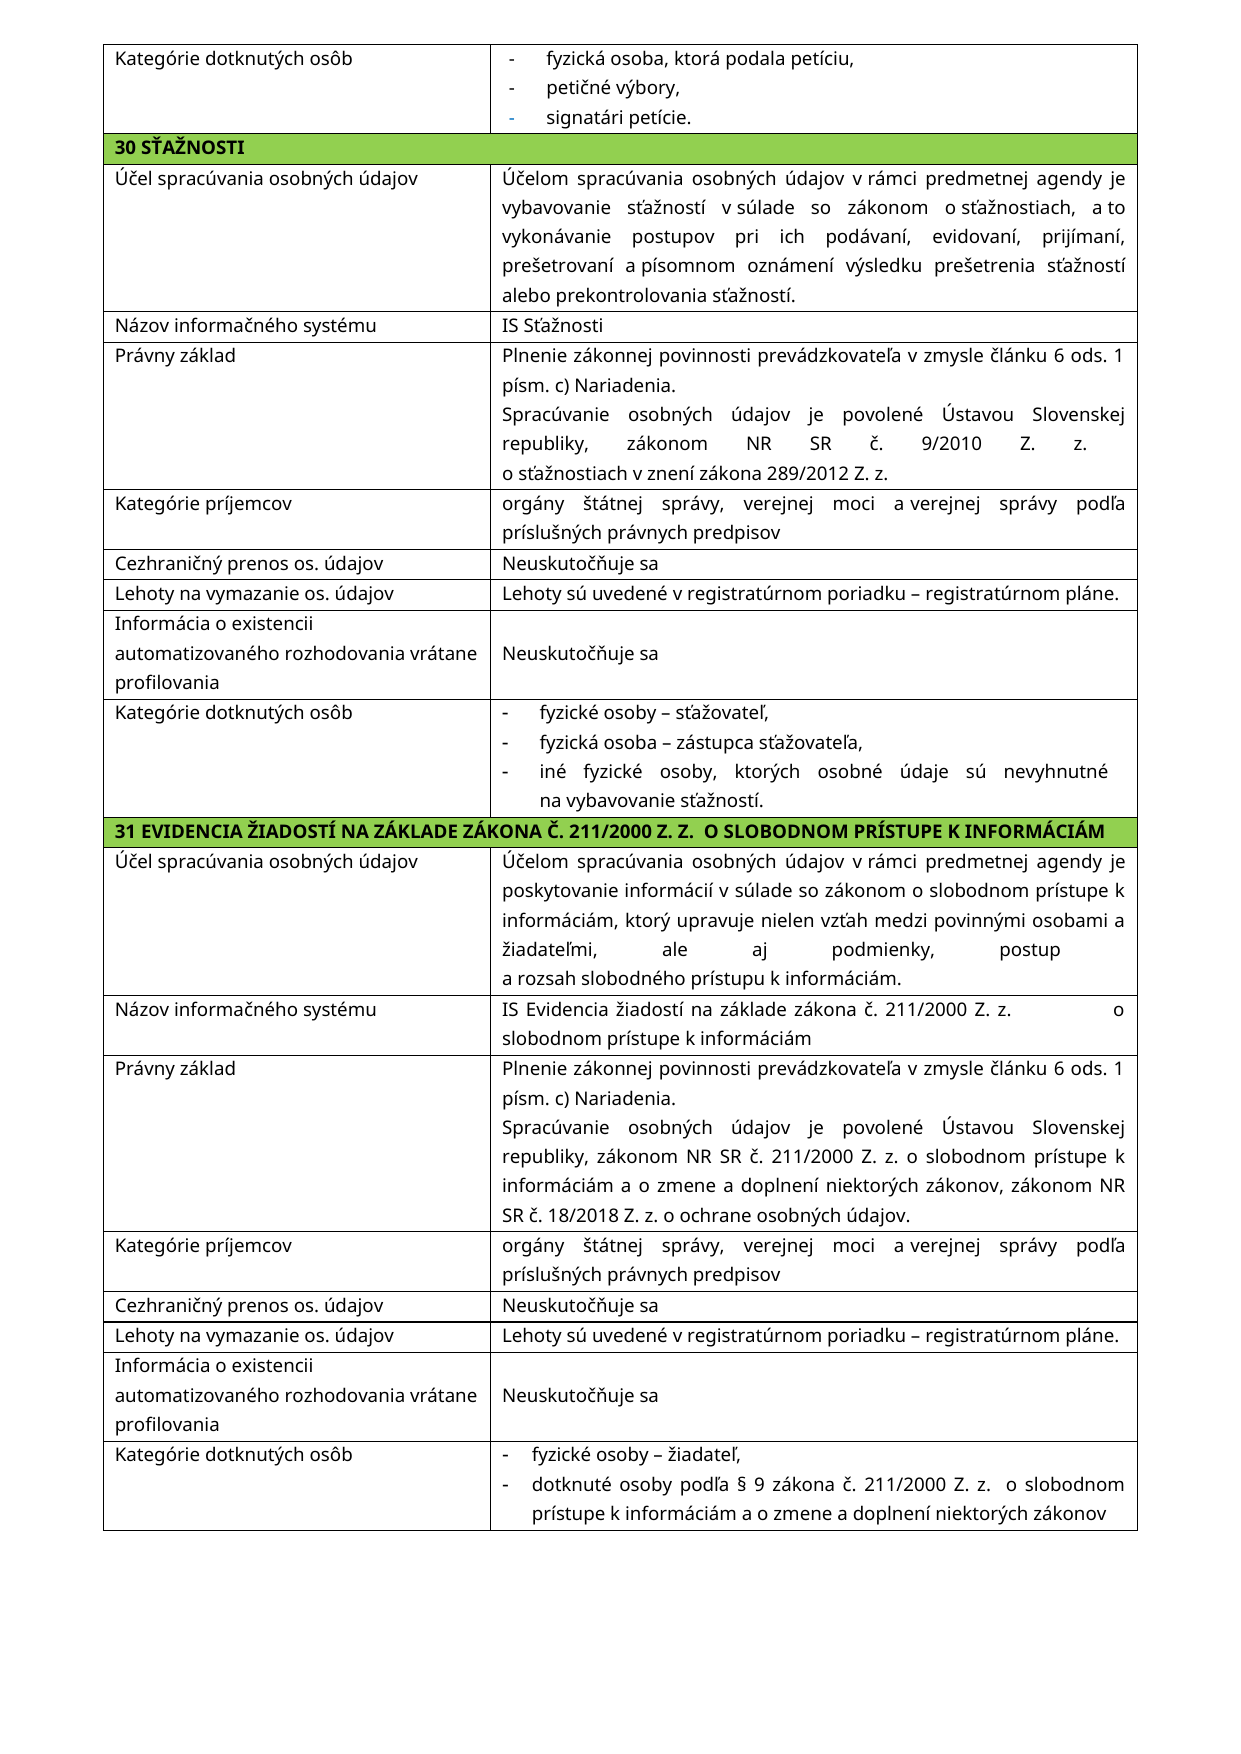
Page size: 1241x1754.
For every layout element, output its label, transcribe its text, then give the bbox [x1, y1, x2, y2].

table_cell Názov informačného systému [104, 996, 490, 1054]
table_cell IS Sťažnosti [491, 312, 1137, 342]
table_cell fyzické osoby – žiadateľ, dotknuté osoby podľa § 9 zákona č. 211/2000 Z. z. o slobodnom prístupe k informáciám a o zmene a doplnení niektorých zákonov [491, 1442, 1137, 1530]
table_cell Neuskutočňuje sa [491, 1353, 1137, 1441]
table_cell Kategórie dotknutých osôb [104, 1442, 490, 1530]
table_cell 30 SŤAŽNOSTI [104, 134, 1137, 164]
table_cell Lehoty sú uvedené v registratúrnom poriadku – registratúrnom pláne. [491, 580, 1137, 610]
table_cell 31 EVIDENCIA ŽIADOSTÍ NA ZÁKLADE ZÁKONA Č. 211/2000 Z. Z. O SLOBODNOM PRÍSTUPE K INFORMÁCIÁM [104, 818, 1137, 847]
table_cell Lehoty sú uvedené v registratúrnom poriadku – registratúrnom pláne. [491, 1323, 1137, 1352]
table_cell orgány štátnej správy, verejnej moci a verejnej správy podľa príslušných právnych predpisov [491, 1232, 1137, 1291]
table_cell Účelom spracúvania osobných údajov v rámci predmetnej agendy je vybavovanie sťažností v súlade so zákonom o sťažnostiach, a to vykonávanie postupov pri ich podávaní, evidovaní, prijímaní, prešetrovaní a písomnom oznámení výsledku prešetrenia sťažností alebo prekontrolovania sťažností. [491, 165, 1137, 311]
table_cell Cezhraničný prenos os. údajov [104, 1292, 490, 1321]
table_cell Lehoty na vymazanie os. údajov [104, 580, 490, 610]
table_cell Účel spracúvania osobných údajov [104, 165, 490, 311]
table_cell Právny základ [104, 1056, 490, 1231]
table_cell Účelom spracúvania osobných údajov v rámci predmetnej agendy je poskytovanie informácií v súlade so zákonom o slobodnom prístupe k informáciám, ktorý upravuje nielen vzťah medzi povinnými osobami a žiadateľmi, ale aj podmienky, postup a rozsah slobodného prístupu k informáciám. [491, 848, 1137, 995]
table_cell Účel spracúvania osobných údajov [104, 848, 490, 995]
table_cell Právny základ [104, 343, 490, 489]
table_cell Neuskutočňuje sa [491, 1292, 1137, 1321]
table_cell Neuskutočňuje sa [491, 611, 1137, 699]
table_cell Kategórie príjemcov [104, 1232, 490, 1291]
table_cell fyzické osoby – sťažovateľ, fyzická osoba – zástupca sťažovateľa, iné fyzické osoby, ktorých osobné údaje sú nevyhnutné na vybavovanie sťažností. [491, 700, 1137, 817]
table_cell IS Evidencia žiadostí na základe zákona č. 211/2000 Z. z. o slobodnom prístupe k informáciám [491, 996, 1137, 1054]
table_cell Informácia o existencii automatizovaného rozhodovania vrátane profilovania [104, 611, 490, 699]
table_cell Informácia o existencii automatizovaného rozhodovania vrátane profilovania [104, 1353, 490, 1441]
table_cell Plnenie zákonnej povinnosti prevádzkovateľa v zmysle článku 6 ods. 1 písm. c) Nariadenia. Spracúvanie osobných údajov je povolené Ústavou Slovenskej republiky, zákonom NR SR č. 211/2000 Z. z. o slobodnom prístupe k informáciám a o zmene a doplnení niektorých zákonov, zákonom NR SR č. 18/2018 Z. z. o ochrane osobných údajov. [491, 1056, 1137, 1231]
table_cell Lehoty na vymazanie os. údajov [104, 1323, 490, 1352]
table_cell Kategórie dotknutých osôb [104, 700, 490, 817]
table_cell Plnenie zákonnej povinnosti prevádzkovateľa v zmysle článku 6 ods. 1 písm. c) Nariadenia. Spracúvanie osobných údajov je povolené Ústavou Slovenskej republiky, zákonom NR SR č. 9/2010 Z. z. o sťažnostiach v znení zákona 289/2012 Z. z. [491, 343, 1137, 489]
table_header fyzická osoba, ktorá podala petíciu, petičné výbory, signatári petície. [491, 45, 1137, 133]
table_cell Cezhraničný prenos os. údajov [104, 550, 490, 579]
table_header Kategórie dotknutých osôb [104, 45, 490, 133]
table_cell Názov informačného systému [104, 312, 490, 342]
table_cell Neuskutočňuje sa [491, 550, 1137, 579]
table_cell Kategórie príjemcov [104, 490, 490, 549]
table_cell orgány štátnej správy, verejnej moci a verejnej správy podľa príslušných právnych predpisov [491, 490, 1137, 549]
